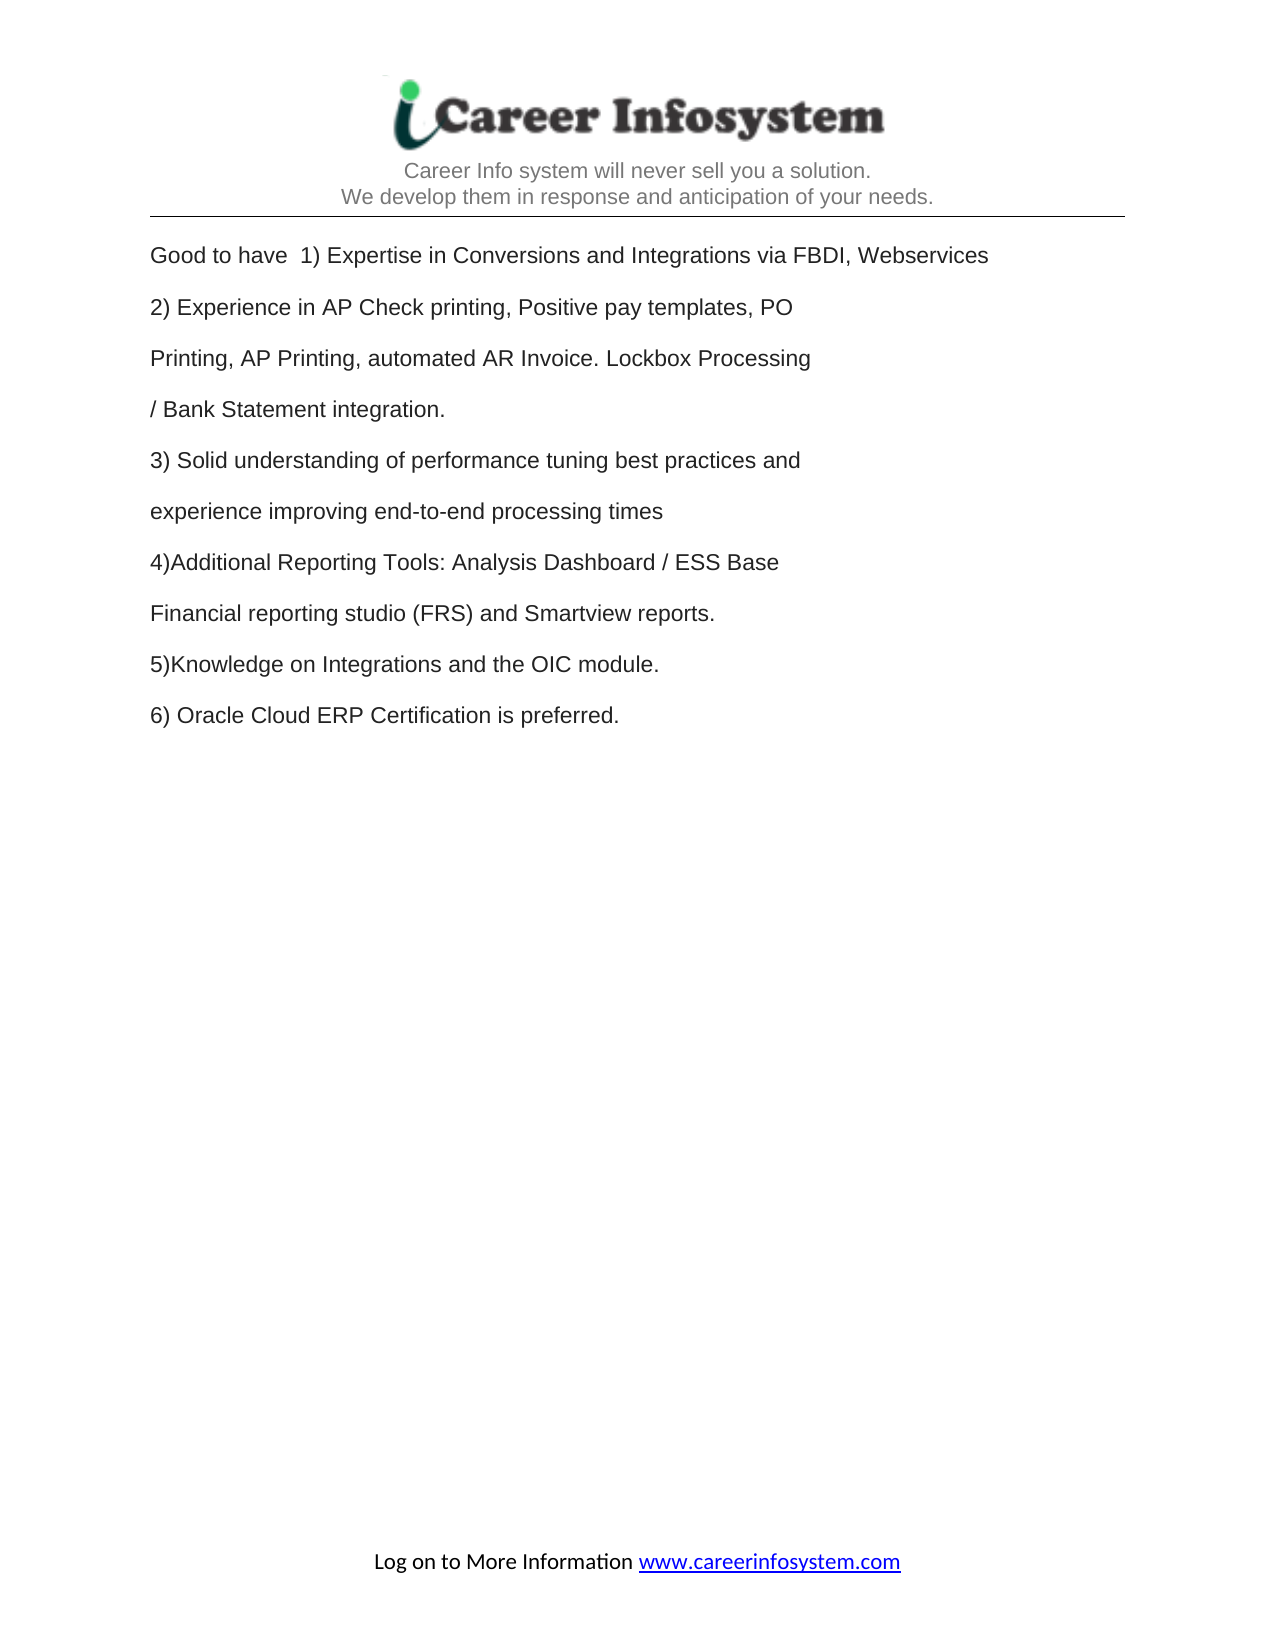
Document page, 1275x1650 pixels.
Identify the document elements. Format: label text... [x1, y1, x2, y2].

text Good to have 1) Expertise in Conversions and Integrations via FBDI, Webservices [150, 242, 1125, 269]
text experience improving end-to-end processing times [150, 498, 1125, 524]
text 5)Knowledge on Integrations and the OIC module. [150, 651, 1125, 677]
text 3) Solid understanding of performance tuning best practices and [150, 447, 1125, 473]
text 4)Additional Reporting Tools: Analysis Dashboard / ESS Base [150, 549, 1125, 575]
text Financial reporting studio (FRS) and Smartview reports. [150, 600, 1125, 626]
picture [382, 75, 893, 159]
text 6) Oracle Cloud ERP Certification is preferred. [150, 702, 1125, 728]
text 2) Experience in AP Check printing, Positive pay templates, PO [150, 293, 1125, 320]
text Printing, AP Printing, automated AR Invoice. Lockbox Processing [150, 344, 1125, 371]
text / Bank Statement integration. [150, 396, 1125, 422]
